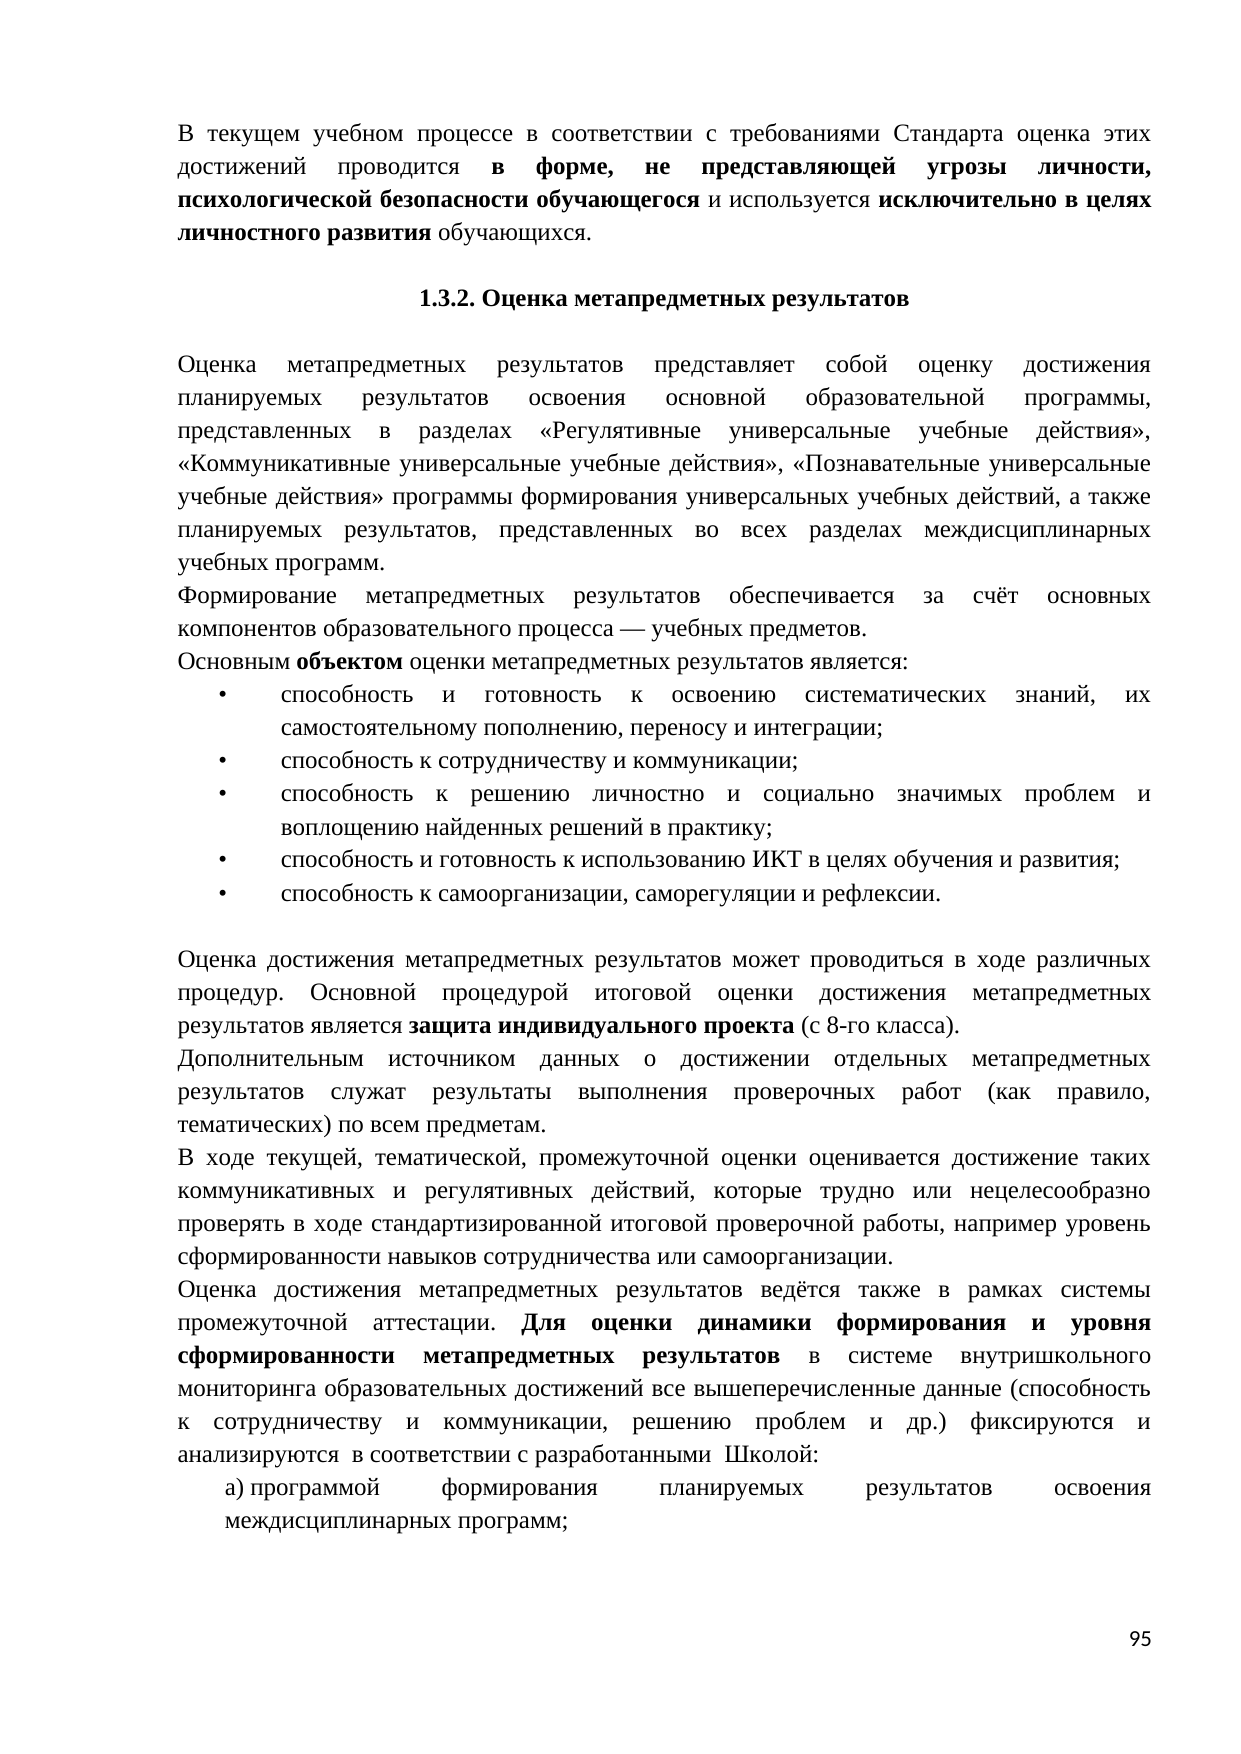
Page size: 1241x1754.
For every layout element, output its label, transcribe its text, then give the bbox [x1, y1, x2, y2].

list способность и готовность к использованию ИКТ в целях обучения и развития; [218, 844, 1152, 873]
list способность к решению личностно и социально значимых проблем и воплощению найденных решений в практику; [218, 778, 1152, 840]
text Оценка достижения метапредметных результатов ведётся также в рамках системы промежуточной аттестации. Для оценки динамики формирования и уровня сформированности метапредметных результатов в системе внутришкольного мониторинга образовательных достижений все вышеперечисленные данные (способность к сотрудничеству и коммуникации, решению проблем и др.) фиксируются и анализируются в соответствии с разработанными Школой: [177, 1274, 1152, 1468]
text а) программой формирования планируемых результатов освоения междисциплинарных программ; [224, 1472, 1152, 1534]
list способность к сотрудничеству и коммуникации; [218, 746, 1152, 774]
text 1.3.2. Оценка метапредметных результатов [177, 283, 1152, 312]
text Основным объектом оценки метапредметных результатов является: [177, 646, 1152, 675]
text В ходе текущей, тематической, промежуточной оценки оценивается достижение таких коммуникативных и регулятивных действий, которые трудно или нецелесообразно проверять в ходе стандартизированной итоговой проверочной работы, например уровень сформированности навыков сотрудничества или самоорганизации. [177, 1142, 1152, 1269]
text Оценка достижения метапредметных результатов может проводиться в ходе различных процедур. Основной процедурой итоговой оценки достижения метапредметных результатов является защита индивидуального проекта (с 8-го класса). [177, 944, 1152, 1038]
list способность и готовность к освоению систематических знаний, их самостоятельному пополнению, переносу и интеграции; [218, 679, 1152, 741]
text Дополнительным источником данных о достижении отдельных метапредметных результатов служат результаты выполнения проверочных работ (как правило, тематических) по всем предметам. [177, 1043, 1152, 1137]
list способность к самоорганизации, саморегуляции и рефлексии. [218, 878, 1152, 906]
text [177, 118, 1152, 246]
text Оценка метапредметных результатов представляет собой оценку достижения планируемых результатов освоения основной образовательной программы, представленных в разделах «Регулятивные универсальные учебные действия», «Коммуникативные универсальные учебные действия», «Познавательные универсальные учебные действия» программы формирования универсальных учебных действий, а также планируемых результатов, представленных во всех разделах междисциплинарных учебных программ. [177, 349, 1152, 576]
text Формирование метапредметных результатов обеспечивается за счёт основных компонентов образовательного процесса — учебных предметов. [177, 580, 1152, 642]
